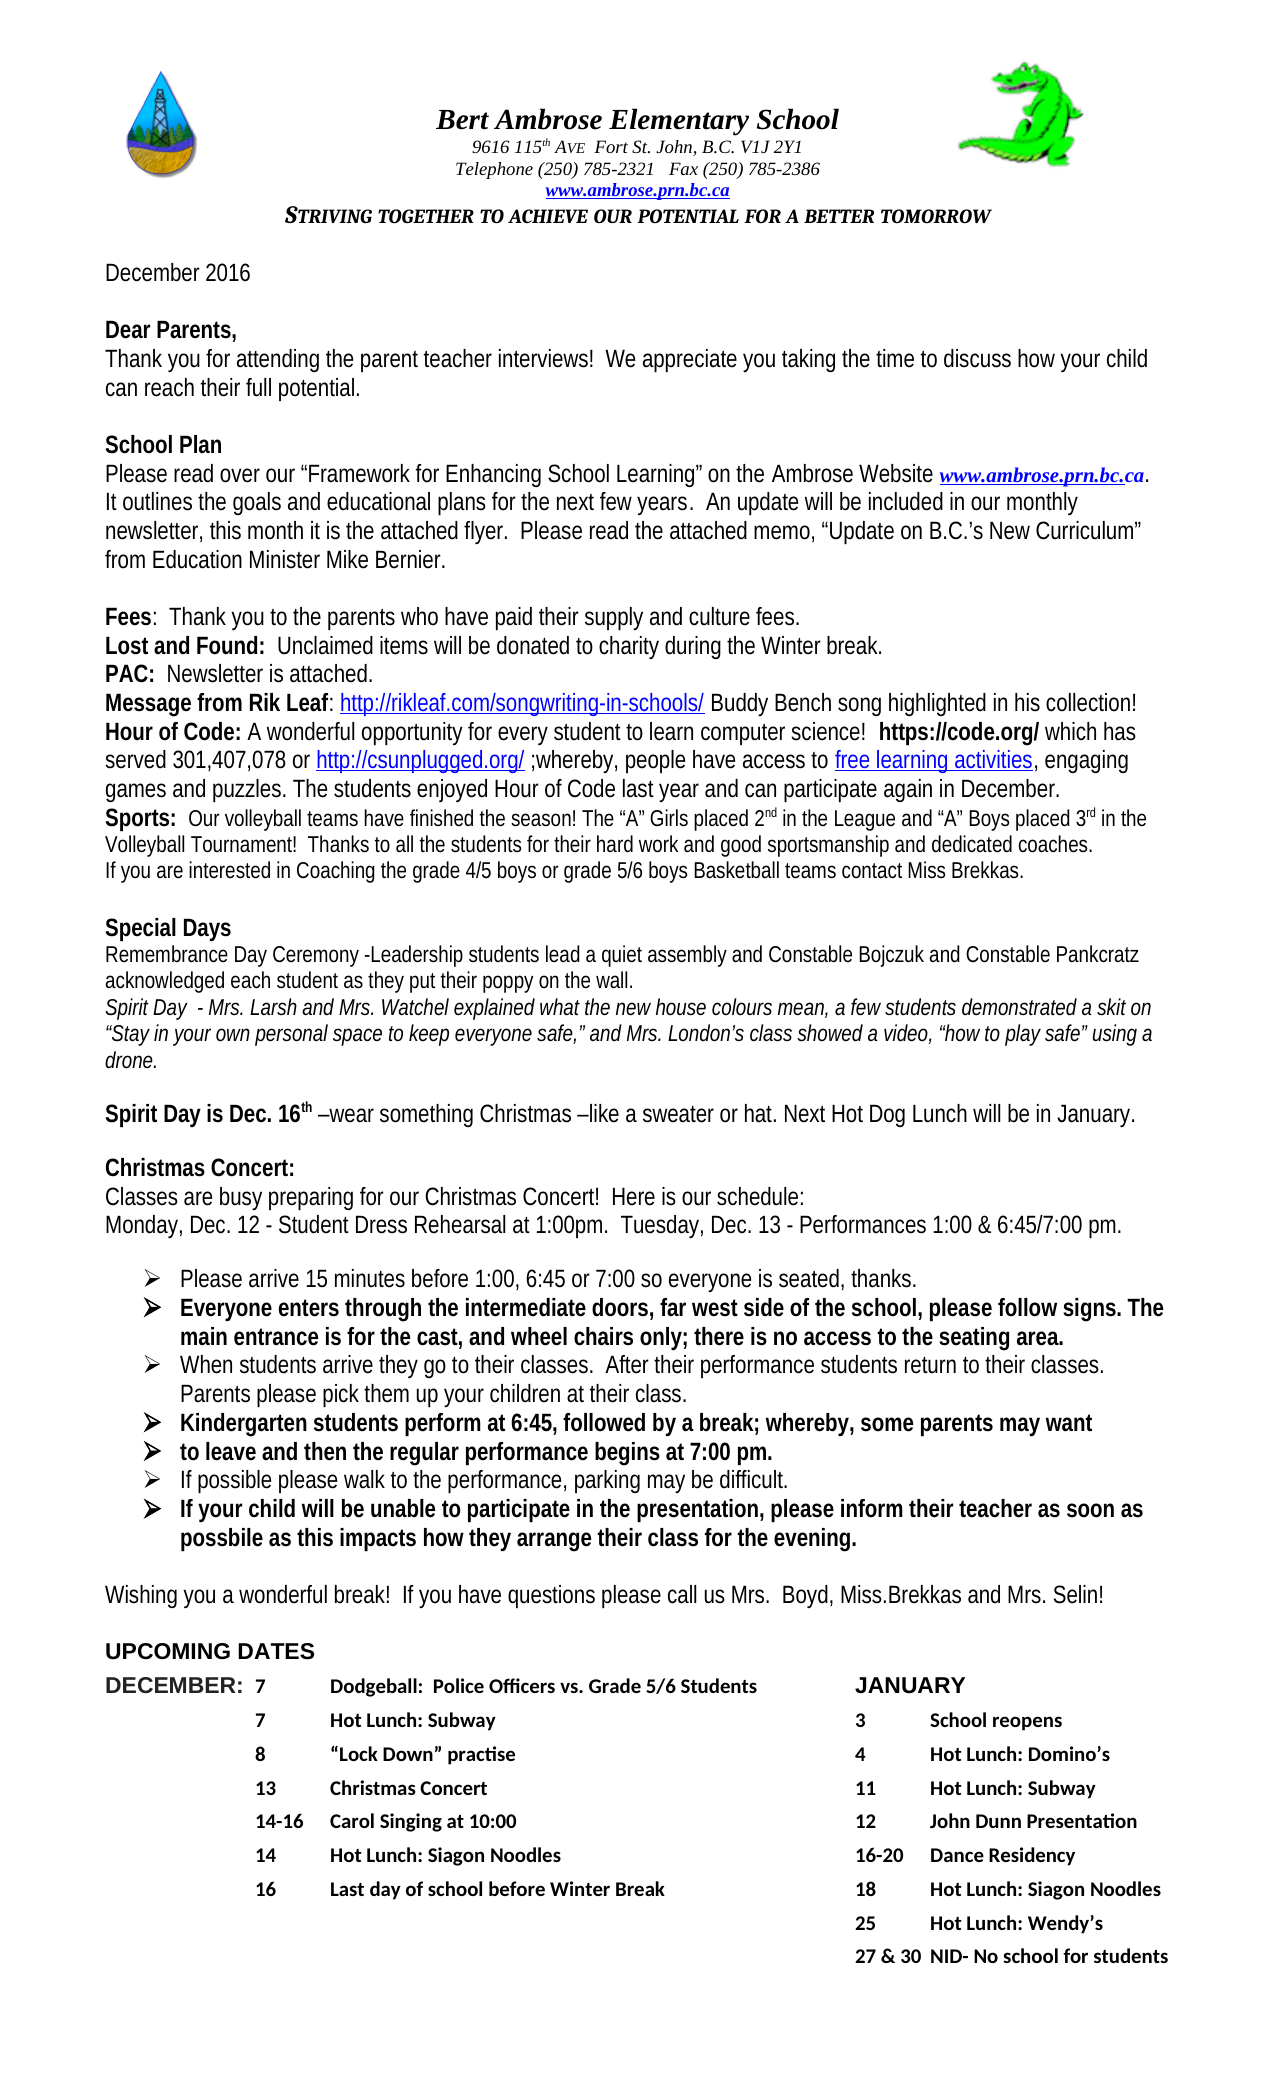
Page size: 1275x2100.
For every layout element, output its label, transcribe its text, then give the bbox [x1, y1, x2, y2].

text 14 Hot Lunch: Siagon Noodles 16-20 Dance Residency [105, 1842, 1170, 1868]
text December 2016 [105, 258, 1170, 287]
picture [123, 67, 199, 103]
text Message from Rik Leaf: http://rikleaf.com/songwriting-in-schools/ Buddy Bench song highlighted in his collection! [105, 688, 1170, 717]
text Hour of Code: A wonderful opportunity for every student to learn computer science! https://code.org/ which has served 301,407,078 or http://csunplugged.org/ ;whereby, people have access to free learning activities, engaging games and puzzles. The students enjoyed Hour of Code last year and can participate again in December. [105, 717, 1170, 802]
text 8 “Lock Down” practise 4 Hot Lunch: Domino’s [105, 1741, 1170, 1767]
text www.ambrose.prn.bc.ca [105, 179, 1170, 201]
text Classes are busy preparing for our Christmas Concert! Here is our schedule: Monday, Dec. 12 - Student Dress Rehearsal at 1:00pm. Tuesday, Dec. 13 - Performances 1:00 & 6:45/7:00 pm. [105, 1182, 1170, 1239]
text PAC: Newsletter is attached. [105, 659, 1170, 688]
picture [156, 90, 163, 103]
text UPCOMING DATES [105, 1638, 1170, 1664]
text 27 & 30 NID- No school for students [780, 1944, 1170, 1969]
text 14-16 Carol Singing at 10:00 12 John Dunn Presentation [255, 1809, 1170, 1834]
list Kindergarten students perform at 6:45, followed by a break; whereby, some parents may want [142, 1408, 1170, 1437]
text Remembrance Day Ceremony -Leadership students lead a quiet assembly and Constable Bojczuk and Constable Pankcratz acknowledged each student as they put their poppy on the wall. [105, 941, 1170, 994]
text Striving together to achieve our potential for a better tomorrow [105, 201, 1170, 229]
text Dear Parents, [105, 316, 1170, 344]
text Sports: Our volleyball teams have finished the season! The “A” Girls placed 2nd in the League and “A” Boys placed 3rd in the Volleyball Tournament! Thanks to all the students for their hard work and good sportsmanship and dedicated coaches. [105, 802, 1170, 857]
list When students arrive they go to their classes. After their performance students return to their classes. Parents please pick them up your children at their class. [142, 1350, 1170, 1408]
list If your child will be unable to participate in the presentation, please inform their teacher as soon as possbile as this impacts how they arrange their class for the evening. [142, 1494, 1170, 1552]
text Fees: Thank you to the parents who have paid their supply and culture fees. [105, 602, 1170, 631]
list to leave and then the regular performance begins at 7:00 pm. [142, 1437, 1170, 1465]
text Special Days [105, 912, 1170, 941]
text Please read over our “Framework for Enhancing School Learning” on the Ambrose Website www.ambrose.prn.bc.ca. It outlines the goals and educational plans for the next few years. An update will be included in our monthly newsletter, this month it is the attached flyer. Please read the attached memo, “Update on B.C.’s New Curriculum” from Education Minister Mike Bernier. [105, 459, 1170, 573]
text Telephone (250) 785-2321 Fax (250) 785-2386 [105, 158, 1170, 179]
text Wishing you a wonderful break! If you have questions please call us Mrs. Boyd, Miss.Brekkas and Mrs. Selin! [105, 1580, 1170, 1609]
text 13 Christmas Concert 11 Hot Lunch: Subway [180, 1775, 1170, 1800]
list Everyone enters through the intermediate doors, far west side of the school, please follow signs. The main entrance is for the cast, and wheel chairs only; there is no access to the seating area. [142, 1293, 1170, 1350]
text Bert Ambrose Elementary School [105, 103, 1170, 136]
text DECEMBER: 7 Dodgeball: Police Officers vs. Grade 5/6 Students JANUARY [105, 1672, 1170, 1699]
text 25 Hot Lunch: Wendy’s [105, 1910, 1170, 1935]
text Spirit Day - Mrs. Larsh and Mrs. Watchel explained what the new house colours mean, a few students demonstrated a skit on “Stay in your own personal space to keep everyone safe,” and Mrs. London’s class showed a video, “how to play safe” using a drone. [105, 994, 1170, 1073]
text School Plan [105, 430, 1170, 459]
text 9616 115th Ave Fort St. John, B.C. V1J 2Y1 [105, 136, 1170, 158]
text 7 Hot Lunch: Subway 3 School reopens [105, 1707, 1170, 1733]
picture [948, 48, 1099, 103]
list Please arrive 15 minutes before 1:00, 6:45 or 7:00 so everyone is seated, thanks. [142, 1264, 1170, 1293]
text If you are interested in Coaching the grade 4/5 boys or grade 5/6 boys Basketball teams contact Miss Brekkas. [105, 857, 1170, 884]
text Thank you for attending the parent teacher interviews! We appreciate you taking the time to discuss how your child can reach their full potential. [105, 344, 1170, 401]
text 16 Last day of school before Winter Break 18 Hot Lunch: Siagon Noodles [105, 1876, 1170, 1902]
text Spirit Day is Dec. 16th –wear something Christmas –like a sweater or hat. Next Hot Dog Lunch will be in January. [105, 1099, 1170, 1128]
text Lost and Found: Unclaimed items will be donated to charity during the Winter break. [105, 631, 1170, 659]
list If possible please walk to the performance, parking may be difficult. [142, 1465, 1170, 1494]
text Christmas Concert: [105, 1153, 1170, 1182]
